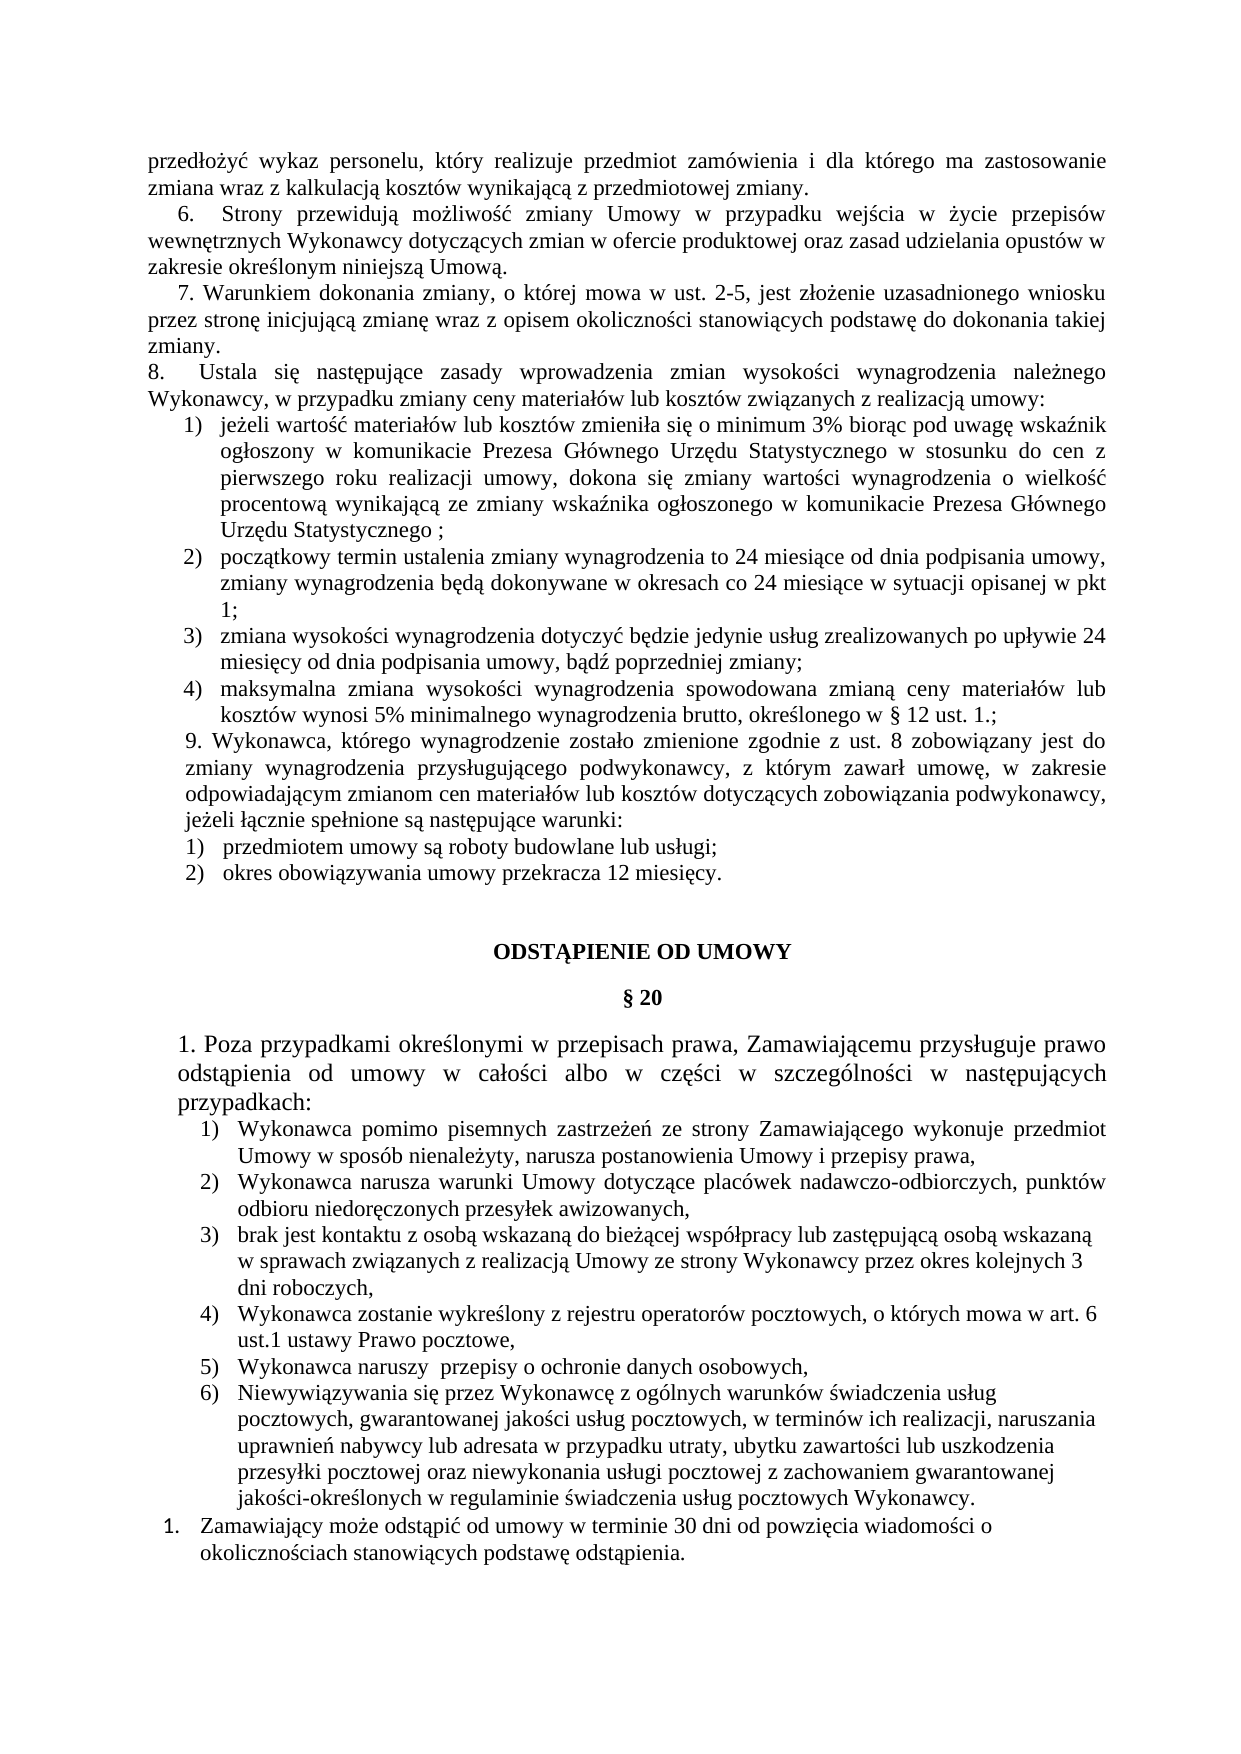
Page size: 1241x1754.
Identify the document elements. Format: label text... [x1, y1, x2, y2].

text § 20 [148, 984, 1107, 1010]
text 6. Strony przewidują możliwość zmiany Umowy w przypadku wejścia w życie przepisów wewnętrznych Wykonawcy dotyczących zmian w ofercie produktowej oraz zasad udzielania opustów w zakresie określonym niniejszą Umową. [148, 200, 1107, 279]
list początkowy termin ustalenia zmiany wynagrodzenia to 24 miesiące od dnia podpisania umowy, zmiany wynagrodzenia będą dokonywane w okresach co 24 miesiące w sytuacji opisanej w pkt 1; [183, 543, 1107, 622]
list przedmiotem umowy są roboty budowlane lub usługi; [185, 833, 1107, 859]
list okres obowiązywania umowy przekracza 12 miesięcy. [185, 859, 1107, 886]
list maksymalna zmiana wysokości wynagrodzenia spowodowana zmianą ceny materiałów lub kosztów wynosi 5% minimalnego wynagrodzenia brutto, określonego w § 12 ust. 1.; [183, 675, 1107, 727]
text 8. Ustala się następujące zasady wprowadzenia zmian wysokości wynagrodzenia należnego Wykonawcy, w przypadku zmiany ceny materiałów lub kosztów związanych z realizacją umowy: [148, 358, 1107, 411]
list Wykonawca naruszy przepisy o ochronie danych osobowych, [200, 1353, 1107, 1379]
list Zamawiający może odstąpić od umowy w terminie 30 dni od powzięcia wiadomości o okolicznościach stanowiących podstawę odstąpienia. [162, 1511, 1107, 1565]
list Wykonawca narusza warunki Umowy dotyczące placówek nadawczo-odbiorczych, punktów odbioru niedoręczonych przesyłek awizowanych, [200, 1168, 1107, 1221]
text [148, 148, 1107, 200]
list zmiana wysokości wynagrodzenia dotyczyć będzie jedynie usług zrealizowanych po upływie 24 miesięcy od dnia podpisania umowy, bądź poprzedniej zmiany; [183, 622, 1107, 675]
text ODSTĄPIENIE OD UMOWY [148, 938, 1107, 964]
list Niewywiązywania się przez Wykonawcę z ogólnych warunków świadczenia usług pocztowych, gwarantowanej jakości usług pocztowych, w terminów ich realizacji, naruszania uprawnień nabywcy lub adresata w przypadku utraty, ubytku zawartości lub uszkodzenia przesyłki pocztowej oraz niewykonania usługi pocztowej z zachowaniem gwarantowanej jakości-określonych w regulaminie świadczenia usług pocztowych Wykonawcy. [200, 1379, 1107, 1511]
text 9. Wykonawca, którego wynagrodzenie zostało zmienione zgodnie z ust. 8 zobowiązany jest do zmiany wynagrodzenia przysługującego podwykonawcy, z którym zawarł umowę, w zakresie odpowiadającym zmianom cen materiałów lub kosztów dotyczących zobowiązania podwykonawcy, jeżeli łącznie spełnione są następujące warunki: [185, 727, 1107, 833]
list Wykonawca pomimo pisemnych zastrzeżeń ze strony Zamawiającego wykonuje przedmiot Umowy w sposób nienależyty, narusza postanowienia Umowy i przepisy prawa, [200, 1116, 1107, 1168]
list jeżeli wartość materiałów lub kosztów zmieniła się o minimum 3% biorąc pod uwagę wskaźnik ogłoszony w komunikacie Prezesa Głównego Urzędu Statystycznego w stosunku do cen z pierwszego roku realizacji umowy, dokona się zmiany wartości wynagrodzenia o wielkość procentową wynikającą ze zmiany wskaźnika ogłoszonego w komunikacie Prezesa Głównego Urzędu Statystycznego ; [183, 411, 1107, 543]
list brak jest kontaktu z osobą wskazaną do bieżącej współpracy lub zastępującą osobą wskazaną w sprawach związanych z realizacją Umowy ze strony Wykonawcy przez okres kolejnych 3 dni roboczych, [200, 1221, 1107, 1300]
text 7. Warunkiem dokonania zmiany, o której mowa w ust. 2-5, jest złożenie uzasadnionego wniosku przez stronę inicjującą zmianę wraz z opisem okoliczności stanowiących podstawę do dokonania takiej zmiany. [148, 279, 1107, 358]
list Wykonawca zostanie wykreślony z rejestru operatorów pocztowych, o których mowa w art. 6 ust.1 ustawy Prawo pocztowe, [200, 1300, 1107, 1353]
text 1. Poza przypadkami określonymi w przepisach prawa, Zamawiającemu przysługuje prawo odstąpienia od umowy w całości albo w części w szczególności w następujących przypadkach: [177, 1029, 1107, 1116]
